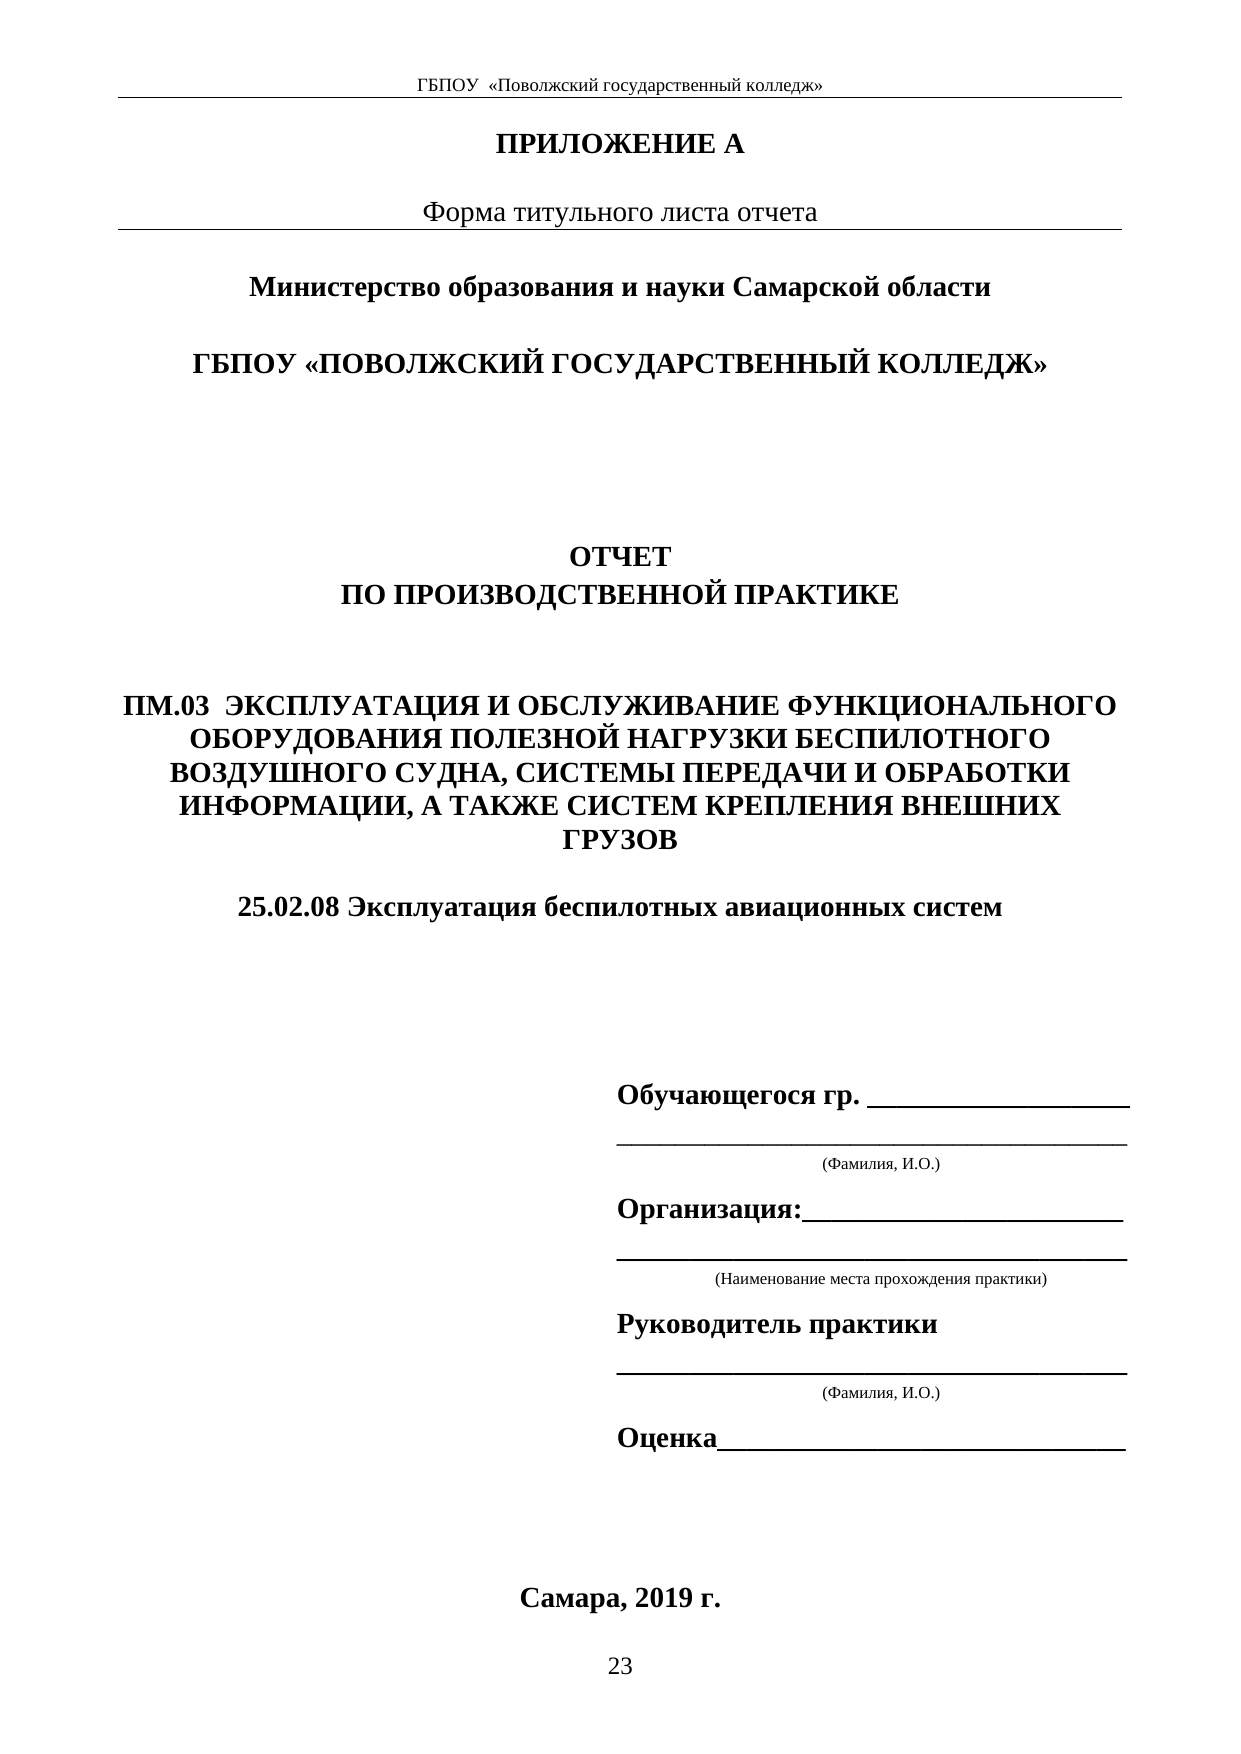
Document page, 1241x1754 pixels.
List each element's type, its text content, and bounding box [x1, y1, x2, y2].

text ГБПОУ «ПОВОЛЖСКИЙ ГОСУДАРСТВЕННЫЙ КОЛЛЕДЖ» [118, 346, 1122, 379]
text Самара, 2019 г. [118, 1580, 1122, 1614]
table_header Обучающегося гр. __________________ ___________________________________ (Фамилия, И.О.) [605, 1077, 1157, 1191]
text ОТЧЕТ [118, 539, 1122, 572]
text 25.02.08 Эксплуатация беспилотных авиационных систем [118, 889, 1122, 923]
table_cell Оценка____________________________ [605, 1420, 1157, 1509]
table_cell Руководитель практики ___________________________________ (Фамилия, И.О.) [605, 1306, 1157, 1420]
text Министерство образования и науки Самарской области [118, 269, 1122, 302]
text ПМ.03 ЭКСПЛУАТАЦИЯ И ОБСЛУЖИВАНИЕ ФУНКЦИОНАЛЬНОГО ОБОРУДОВАНИЯ ПОЛЕЗНОЙ НАГРУЗКИ БЕСПИЛОТНОГО ВОЗДУШНОГО СУДНА, СИСТЕМЫ ПЕРЕДАЧИ И ОБРАБОТКИ ИНФОРМАЦИИ, А ТАКЖЕ СИСТЕМ КРЕПЛЕНИЯ ВНЕШНИХ ГРУЗОВ [118, 688, 1122, 856]
text ПО ПРОИЗВОДСТВЕННОЙ ПРАКТИКЕ [118, 577, 1122, 611]
table_cell Организация:______________________ ___________________________________ (Наименование места прохождения практики) [605, 1191, 1157, 1306]
subtitle ПРИЛОЖЕНИЕ А Форма титульного листа отчета [118, 127, 1122, 229]
